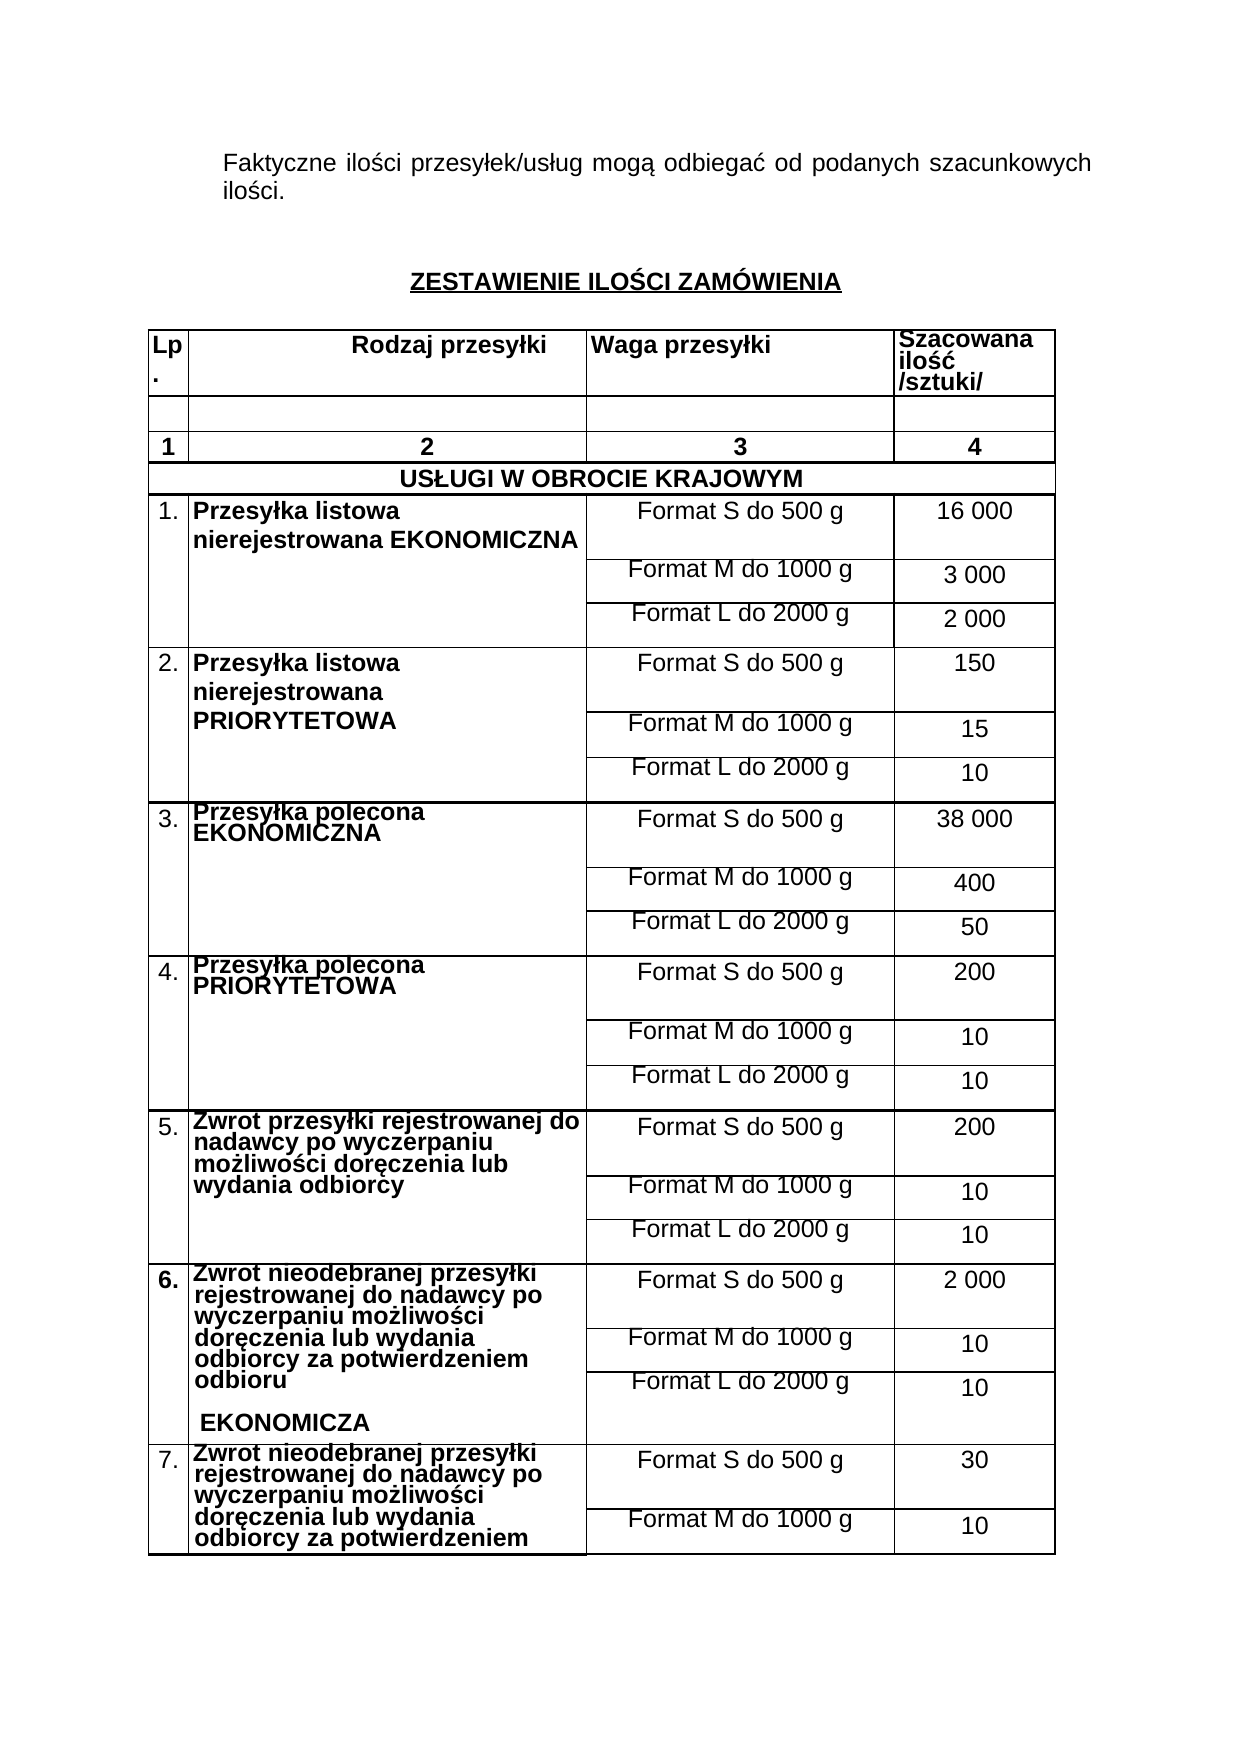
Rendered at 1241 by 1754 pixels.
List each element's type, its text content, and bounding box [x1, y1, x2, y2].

table_cell Format M do 1000 g [587, 1177, 894, 1218]
table_cell Format S do 500 g [587, 804, 894, 867]
table_cell 7. [149, 1445, 188, 1553]
table_cell 16 000 [895, 496, 1054, 559]
table_cell Format L do 2000 g [587, 1066, 894, 1109]
table_cell 10 [895, 1373, 1054, 1443]
table_cell Format S do 500 g [587, 957, 894, 1019]
table_cell [587, 397, 893, 431]
table_cell Format L do 2000 g [587, 604, 893, 647]
table_cell Format M do 1000 g [587, 560, 893, 602]
table_cell 10 [895, 1510, 1054, 1553]
table_cell Przesyłka listowa nierejestrowana EKONOMICZNA [189, 496, 586, 647]
table_cell Format M do 1000 g [587, 713, 894, 756]
table_cell [189, 397, 586, 431]
table_cell Format L do 2000 g [587, 1373, 894, 1443]
table_cell 50 [895, 912, 1054, 955]
table_cell Format L do 2000 g [587, 1220, 894, 1263]
table_cell 5. [149, 1112, 188, 1263]
table_cell 38 000 [895, 804, 1054, 867]
table_cell Przesyłka polecona PRIORYTETOWA [189, 957, 586, 1109]
table_cell Przesyłka polecona EKONOMICZNA [189, 804, 586, 955]
table_cell Format L do 2000 g [587, 758, 894, 801]
table_cell 1. [149, 496, 188, 647]
table_cell 2 [189, 432, 586, 461]
table_cell 15 [895, 713, 1054, 756]
table_cell Format M do 1000 g [587, 868, 894, 910]
table_cell Format M do 1000 g [587, 1021, 894, 1064]
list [185, 148, 1093, 205]
table_cell 10 [895, 1066, 1054, 1109]
table_cell Format S do 500 g [587, 648, 894, 711]
table_cell 2 000 [895, 1265, 1054, 1327]
table_cell [149, 397, 188, 431]
table_cell 4 [895, 432, 1054, 461]
table_cell Format L do 2000 g [587, 912, 894, 955]
table_cell Przesyłka listowa nierejestrowana PRIORYTETOWA [189, 648, 586, 801]
table_cell 2. [149, 648, 188, 801]
table_cell 10 [895, 758, 1054, 801]
table_cell 1 [149, 432, 188, 461]
table_cell 3 [587, 432, 893, 461]
table_cell Format S do 500 g [587, 1445, 894, 1508]
table_cell 200 [895, 957, 1054, 1019]
table_cell 400 [895, 868, 1054, 910]
table_cell 10 [895, 1021, 1054, 1064]
table_cell 6. [149, 1265, 188, 1443]
table_cell 10 [895, 1177, 1054, 1218]
table_cell 3 000 [895, 560, 1054, 602]
table_cell 3. [149, 804, 188, 955]
table_cell 4. [149, 957, 188, 1109]
table_header Waga przesyłki [587, 331, 893, 395]
table_cell 200 [895, 1112, 1054, 1175]
table_cell 150 [895, 648, 1054, 711]
table_header Rodzaj przesyłki [189, 331, 586, 395]
text ZESTAWIENIE ILOŚCI ZAMÓWIENIA [148, 267, 842, 295]
table_cell 30 [895, 1445, 1054, 1508]
table_cell Format S do 500 g [587, 1112, 894, 1175]
table_cell Zwrot nieodebranej przesyłki rejestrowanej do nadawcy po wyczerpaniu możliwości doręczenia lub wydania odbiorcy za potwierdzeniem odbioru EKONOMICZA [189, 1265, 586, 1443]
table_cell Zwrot przesyłki rejestrowanej do nadawcy po wyczerpaniu możliwości doręczenia lub wydania odbiorcy [189, 1112, 586, 1263]
table_cell [895, 397, 1054, 431]
table_cell USŁUGI W OBROCIE KRAJOWYM [149, 464, 1055, 493]
table_cell Zwrot nieodebranej przesyłki rejestrowanej do nadawcy po wyczerpaniu możliwości doręczenia lub wydania odbiorcy za potwierdzeniem odbioru PRIORYTETOWA [189, 1445, 586, 1553]
table_cell 10 [895, 1329, 1054, 1371]
table_cell Format M do 1000 g [587, 1510, 894, 1553]
table_cell 10 [895, 1220, 1054, 1263]
table_cell Format S do 500 g [587, 496, 893, 559]
table_header Szacowana ilość /sztuki/ [895, 331, 1054, 395]
table_cell Format M do 1000 g [587, 1329, 894, 1371]
table_header Lp. [149, 331, 188, 395]
table_cell Format S do 500 g [587, 1265, 894, 1327]
table_cell 2 000 [895, 604, 1054, 647]
